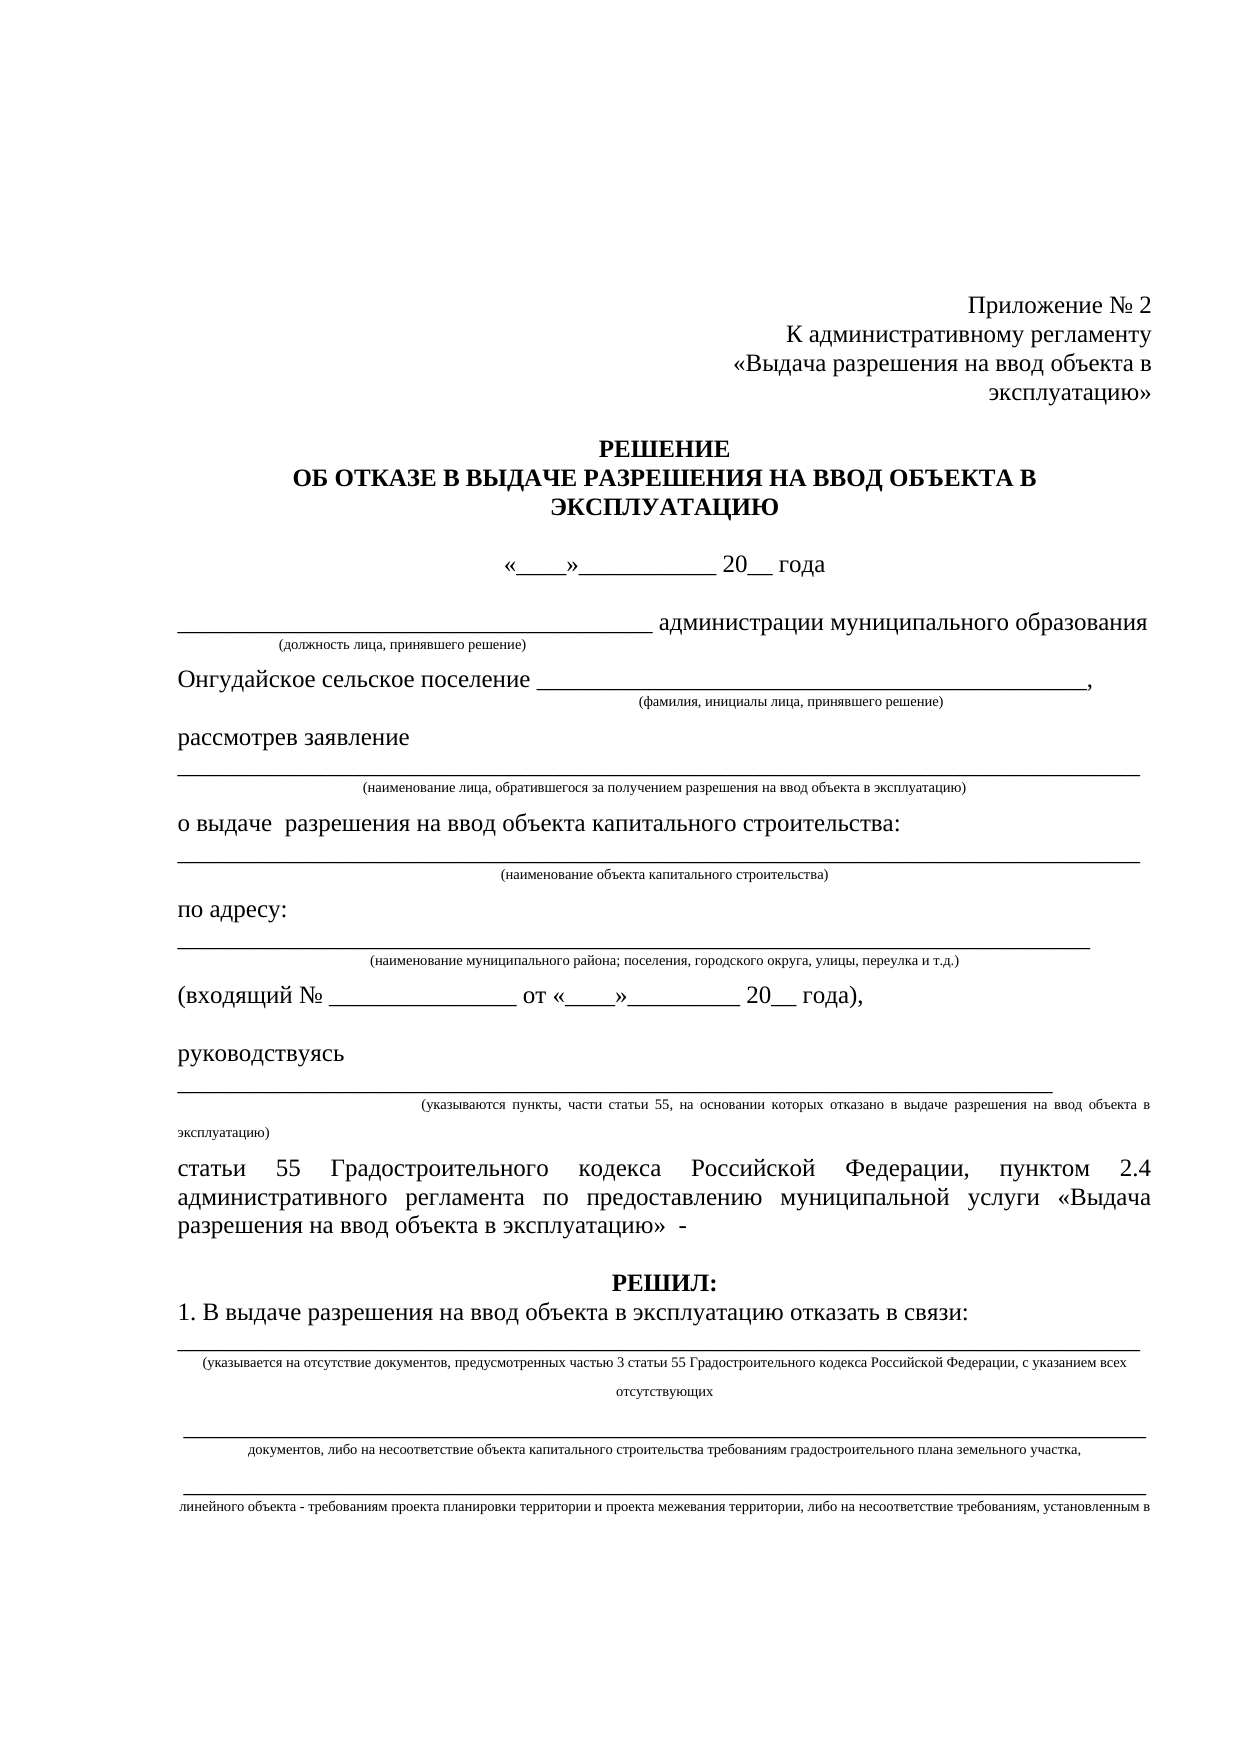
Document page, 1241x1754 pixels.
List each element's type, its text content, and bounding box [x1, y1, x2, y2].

text (наименование объекта капитального строительства) [177, 866, 1152, 894]
text 1. В выдаче разрешения на ввод объекта в эксплуатацию отказать в связи: [177, 1297, 1152, 1326]
text (наименование муниципального района; поселения, городского округа, улицы, переулка и т.д.) [177, 952, 1152, 981]
text (указывается на отсутствие документов, предусмотренных частью 3 статьи 55 Градостроительного кодекса Российской Федерации, с указанием всех отсутствующих [177, 1354, 1152, 1412]
text ______________________________________ администрации муниципального образования [177, 607, 1152, 636]
text _____________________________________________________________________________ линейного объекта - требованиям проекта планировки территории и проекта межевания территории, либо на несоответствие требованиям, установленным в [177, 1469, 1152, 1527]
text _____________________________________________________________________________ [177, 751, 1152, 779]
text РЕШЕНИЕ [177, 434, 1152, 463]
text о выдаче разрешения на ввод объекта капитального строительства: [177, 808, 1152, 837]
text (входящий № _______________ от «____»_________ 20__ года), [177, 981, 1152, 1009]
text РЕШИЛ: [177, 1268, 1152, 1297]
text _____________________________________________________________________________ [177, 1326, 1152, 1354]
text Онгудайское сельское поселение ____________________________________________, [177, 664, 1152, 693]
text статьи 55 Градостроительного кодекса Российской Федерации, пунктом 2.4 административного регламента по предоставлению муниципальной услуги «Выдача разрешения на ввод объекта в эксплуатацию» - [177, 1153, 1152, 1239]
text К административному регламенту [177, 319, 1152, 348]
text (наименование лица, обратившегося за получением разрешения на ввод объекта в эксплуатацию) [177, 779, 1152, 808]
text _____________________________________________________________________________ [177, 837, 1152, 866]
text Приложение № 2 [177, 291, 1152, 319]
text _____________________________________________________________________________ документов, либо на несоответствие объекта капитального строительства требованиям градостроительного плана земельного участка, [177, 1412, 1152, 1469]
text ОБ ОТКАЗЕ В ВЫДАЧЕ РАЗРЕШЕНИЯ НА ВВОД ОБЪЕКТА В ЭКСПЛУАТАЦИЮ [177, 463, 1152, 521]
text «____»___________ 20__ года [177, 549, 1152, 578]
text руководствуясь ______________________________________________________________________ [177, 1038, 1152, 1096]
text (должность лица, принявшего решение) [177, 636, 1152, 664]
text (фамилия, инициалы лица, принявшего решение) [177, 693, 1152, 722]
text (указываются пункты, части статьи 55, на основании которых отказано в выдаче разрешения на ввод объекта в эксплуатацию) [177, 1096, 1152, 1153]
text рассмотрев заявление [177, 722, 1152, 751]
text по адресу: _________________________________________________________________________ [177, 894, 1152, 952]
text «Выдача разрешения на ввод объекта в эксплуатацию» [177, 348, 1152, 406]
